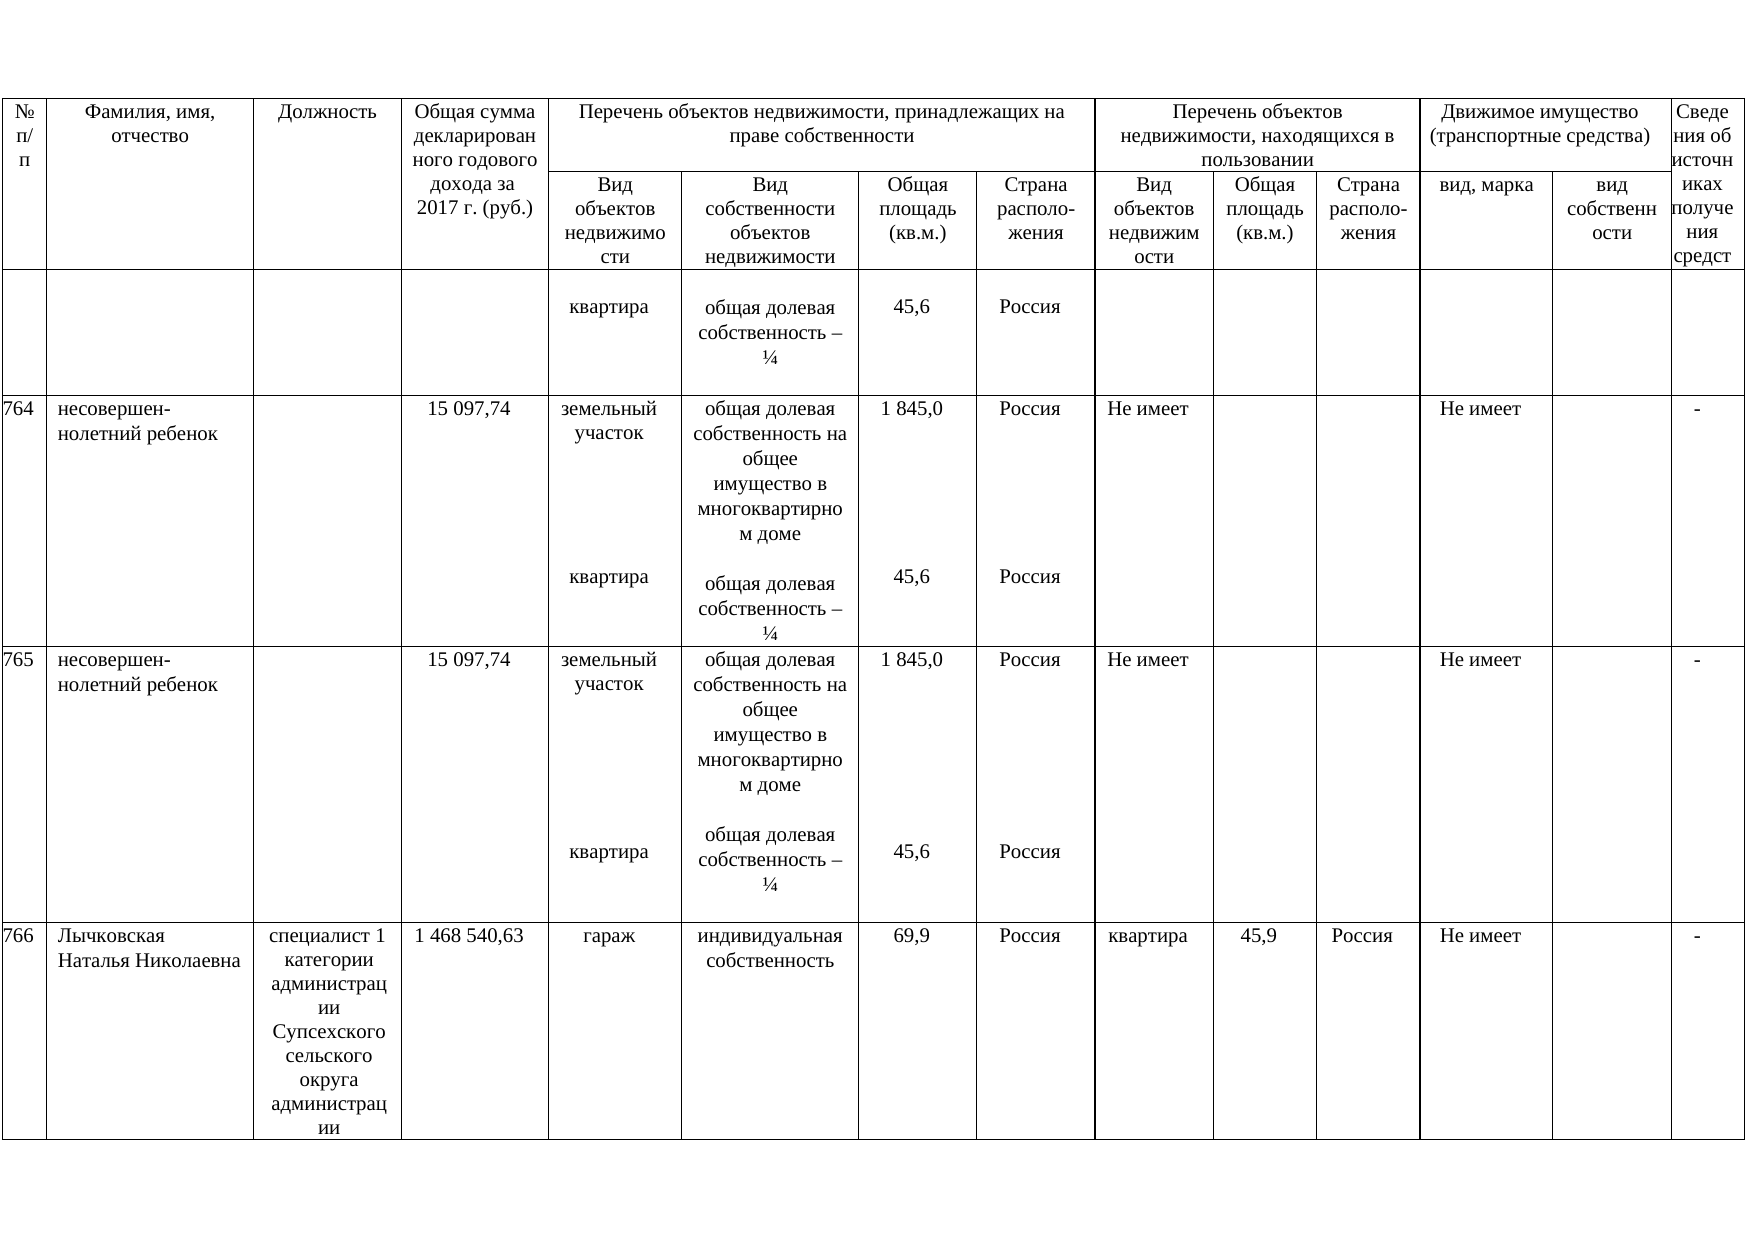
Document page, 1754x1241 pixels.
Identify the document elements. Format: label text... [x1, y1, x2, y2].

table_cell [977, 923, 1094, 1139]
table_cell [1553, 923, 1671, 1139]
table_cell вид собственности [1553, 172, 1671, 268]
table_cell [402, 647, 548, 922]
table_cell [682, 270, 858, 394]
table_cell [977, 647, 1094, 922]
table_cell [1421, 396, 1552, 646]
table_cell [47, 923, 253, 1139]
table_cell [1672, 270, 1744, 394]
table_header № п/п [3, 99, 46, 268]
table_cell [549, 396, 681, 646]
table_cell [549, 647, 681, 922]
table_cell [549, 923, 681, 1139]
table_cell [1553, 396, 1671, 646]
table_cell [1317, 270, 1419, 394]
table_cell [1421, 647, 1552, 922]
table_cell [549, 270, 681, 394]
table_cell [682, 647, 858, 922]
table_header Должность [254, 99, 401, 268]
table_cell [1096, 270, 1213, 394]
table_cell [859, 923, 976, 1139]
table_cell Вид объектов недвижимости [549, 172, 681, 268]
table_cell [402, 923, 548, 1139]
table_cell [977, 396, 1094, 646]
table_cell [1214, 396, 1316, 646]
table_header Сведения об источниках получения средств, за счет которых совершена сделка (вид приобретенного имущества, источники) [1672, 99, 1744, 268]
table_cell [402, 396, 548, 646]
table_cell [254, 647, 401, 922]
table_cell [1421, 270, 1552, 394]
table_header Движимое имущество (транспортные средства) [1421, 99, 1671, 171]
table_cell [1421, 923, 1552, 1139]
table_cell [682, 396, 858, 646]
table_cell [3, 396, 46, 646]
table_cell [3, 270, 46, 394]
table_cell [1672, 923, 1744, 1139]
table_header Общая сумма декларированного годового дохода за 2017 г. (руб.) [402, 99, 548, 268]
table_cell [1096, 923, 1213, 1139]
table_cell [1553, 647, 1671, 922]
table_cell Общая площадь (кв.м.) [1214, 172, 1316, 268]
table_cell вид, марка [1421, 172, 1552, 268]
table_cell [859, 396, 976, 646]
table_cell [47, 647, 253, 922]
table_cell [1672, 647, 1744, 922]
table_cell Общая площадь (кв.м.) [859, 172, 976, 268]
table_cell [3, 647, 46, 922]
table_cell Вид объектов недвижимости [1096, 172, 1213, 268]
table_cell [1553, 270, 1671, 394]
table_header Фамилия, имя, отчество [47, 99, 253, 268]
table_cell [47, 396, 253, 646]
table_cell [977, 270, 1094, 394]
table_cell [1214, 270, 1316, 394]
table_header Перечень объектов недвижимости, принадлежащих на праве собственности [549, 99, 1094, 171]
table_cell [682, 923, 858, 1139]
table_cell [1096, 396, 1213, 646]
table_cell Вид собственности объектов недвижимости [682, 172, 858, 268]
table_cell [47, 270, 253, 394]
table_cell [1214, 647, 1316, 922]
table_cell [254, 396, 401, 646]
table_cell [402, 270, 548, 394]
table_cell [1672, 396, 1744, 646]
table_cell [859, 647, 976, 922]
table_cell Страна располо-жения [977, 172, 1094, 268]
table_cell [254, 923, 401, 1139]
table_cell Страна располо-жения [1317, 172, 1419, 268]
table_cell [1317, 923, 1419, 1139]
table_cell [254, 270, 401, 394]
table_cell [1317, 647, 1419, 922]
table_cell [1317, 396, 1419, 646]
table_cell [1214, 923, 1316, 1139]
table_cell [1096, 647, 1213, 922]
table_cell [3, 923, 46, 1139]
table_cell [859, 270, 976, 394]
table_header Перечень объектов недвижимости, находящихся в пользовании [1096, 99, 1419, 171]
